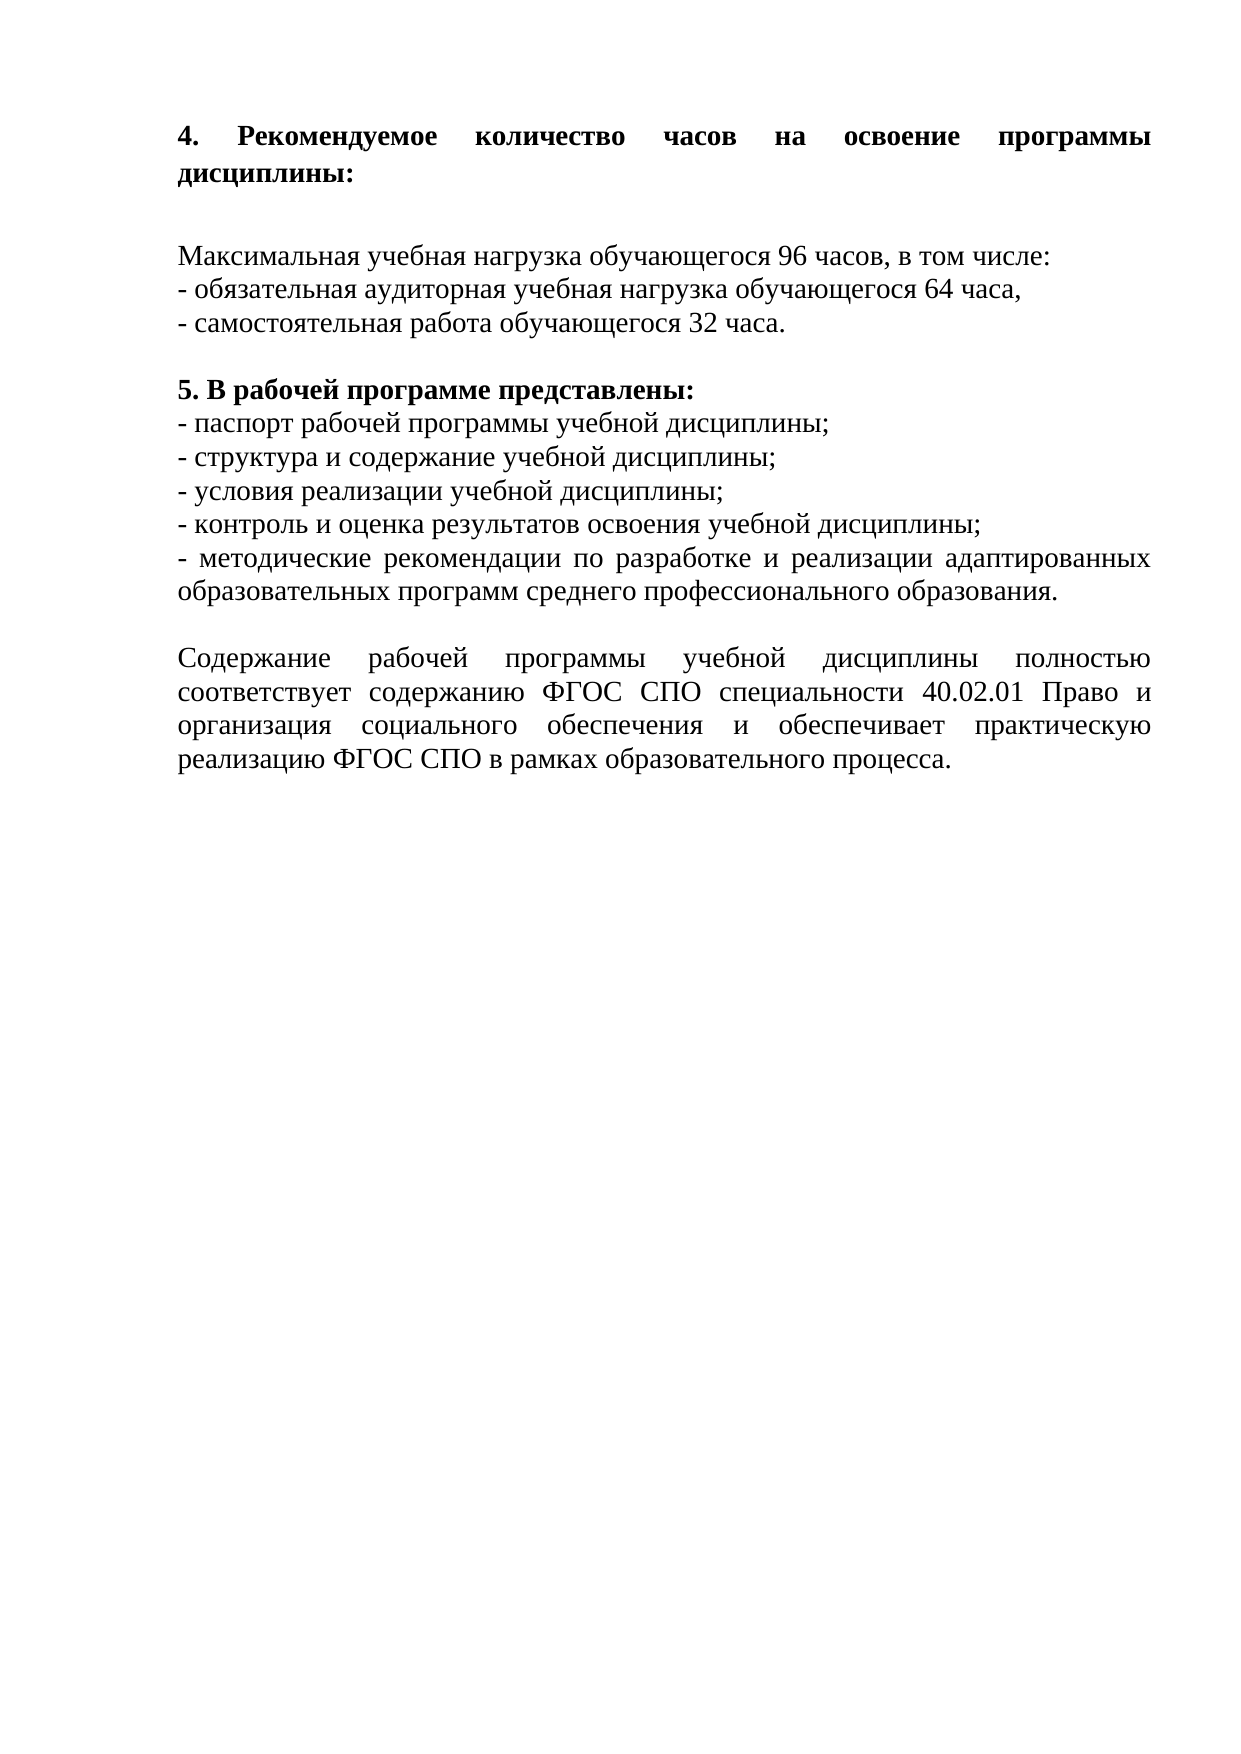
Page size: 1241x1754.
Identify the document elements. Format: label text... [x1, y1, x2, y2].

text - обязательная аудиторная учебная нагрузка обучающегося 64 часа, [177, 271, 1152, 305]
text Максимальная учебная нагрузка обучающегося 96 часов, в том числе: [177, 238, 1152, 271]
text - условия реализации учебной дисциплины; [177, 473, 1152, 506]
text 4. Рекомендуемое количество часов на освоение программы дисциплины: [177, 118, 1152, 188]
text Содержание рабочей программы учебной дисциплины полностью соответствует содержанию ФГОС СПО специальности 40.02.01 Право и организация социального обеспечения и обеспечивает практическую реализацию ФГОС СПО в рамках образовательного процесса. [177, 640, 1152, 774]
text 5. В рабочей программе представлены: [177, 372, 1152, 406]
text - структура и содержание учебной дисциплины; [177, 439, 1152, 473]
text - паспорт рабочей программы учебной дисциплины; [177, 406, 1152, 439]
text - методические рекомендации по разработке и реализации адаптированных образовательных программ среднего профессионального образования. [177, 540, 1152, 607]
text - самостоятельная работа обучающегося 32 часа. [177, 305, 1152, 338]
text - контроль и оценка результатов освоения учебной дисциплины; [177, 506, 1152, 540]
